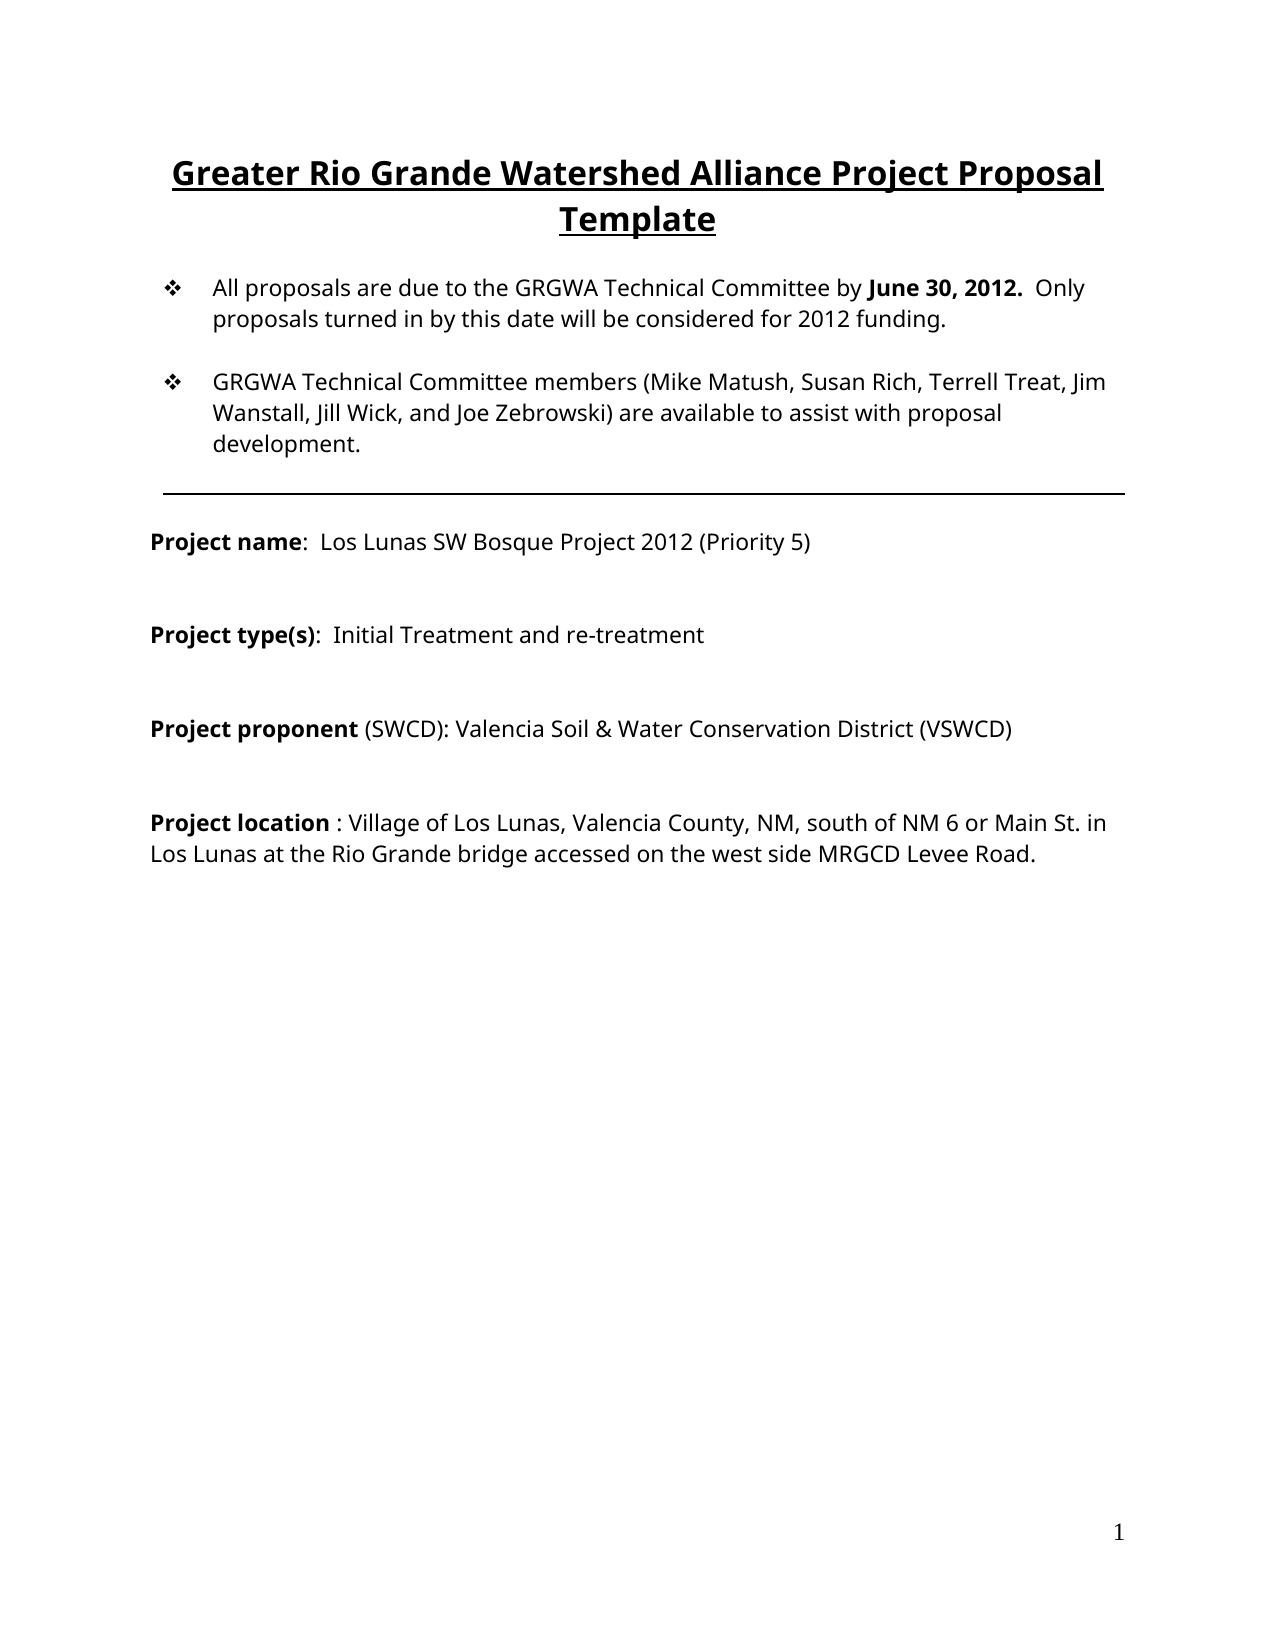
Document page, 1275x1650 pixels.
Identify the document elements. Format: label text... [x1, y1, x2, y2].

list GRGWA Technical Committee members (Mike Matush, Susan Rich, Terrell Treat, , Jill Wick, and Joe Zebrowski) are available to assist with proposal development. [162, 366, 1125, 459]
text Project type(s): Initial Treatment and re-treatment [150, 619, 1125, 651]
text Greater Rio Grande Watershed Alliance Project Proposal Template [150, 150, 1125, 241]
text Project location : Village of Los Lunas, Valencia County, NM, south of NM 6 or Main St. in Los Lunas at the Rio Grande bridge accessed on the west side MRGCD Levee Road. [150, 807, 1125, 869]
text Project name: Los Lunas SW Bosque Project 2012 (Priority 5) [150, 526, 1125, 557]
list All proposals are due to the GRGWA Technical Committee by June 30, 2012. Only proposals turned in by this date will be considered for 2012 funding. [162, 272, 1125, 334]
text Project proponent (SWCD): Valencia Soil & Water Conservation District (VSWCD) [150, 713, 1125, 744]
